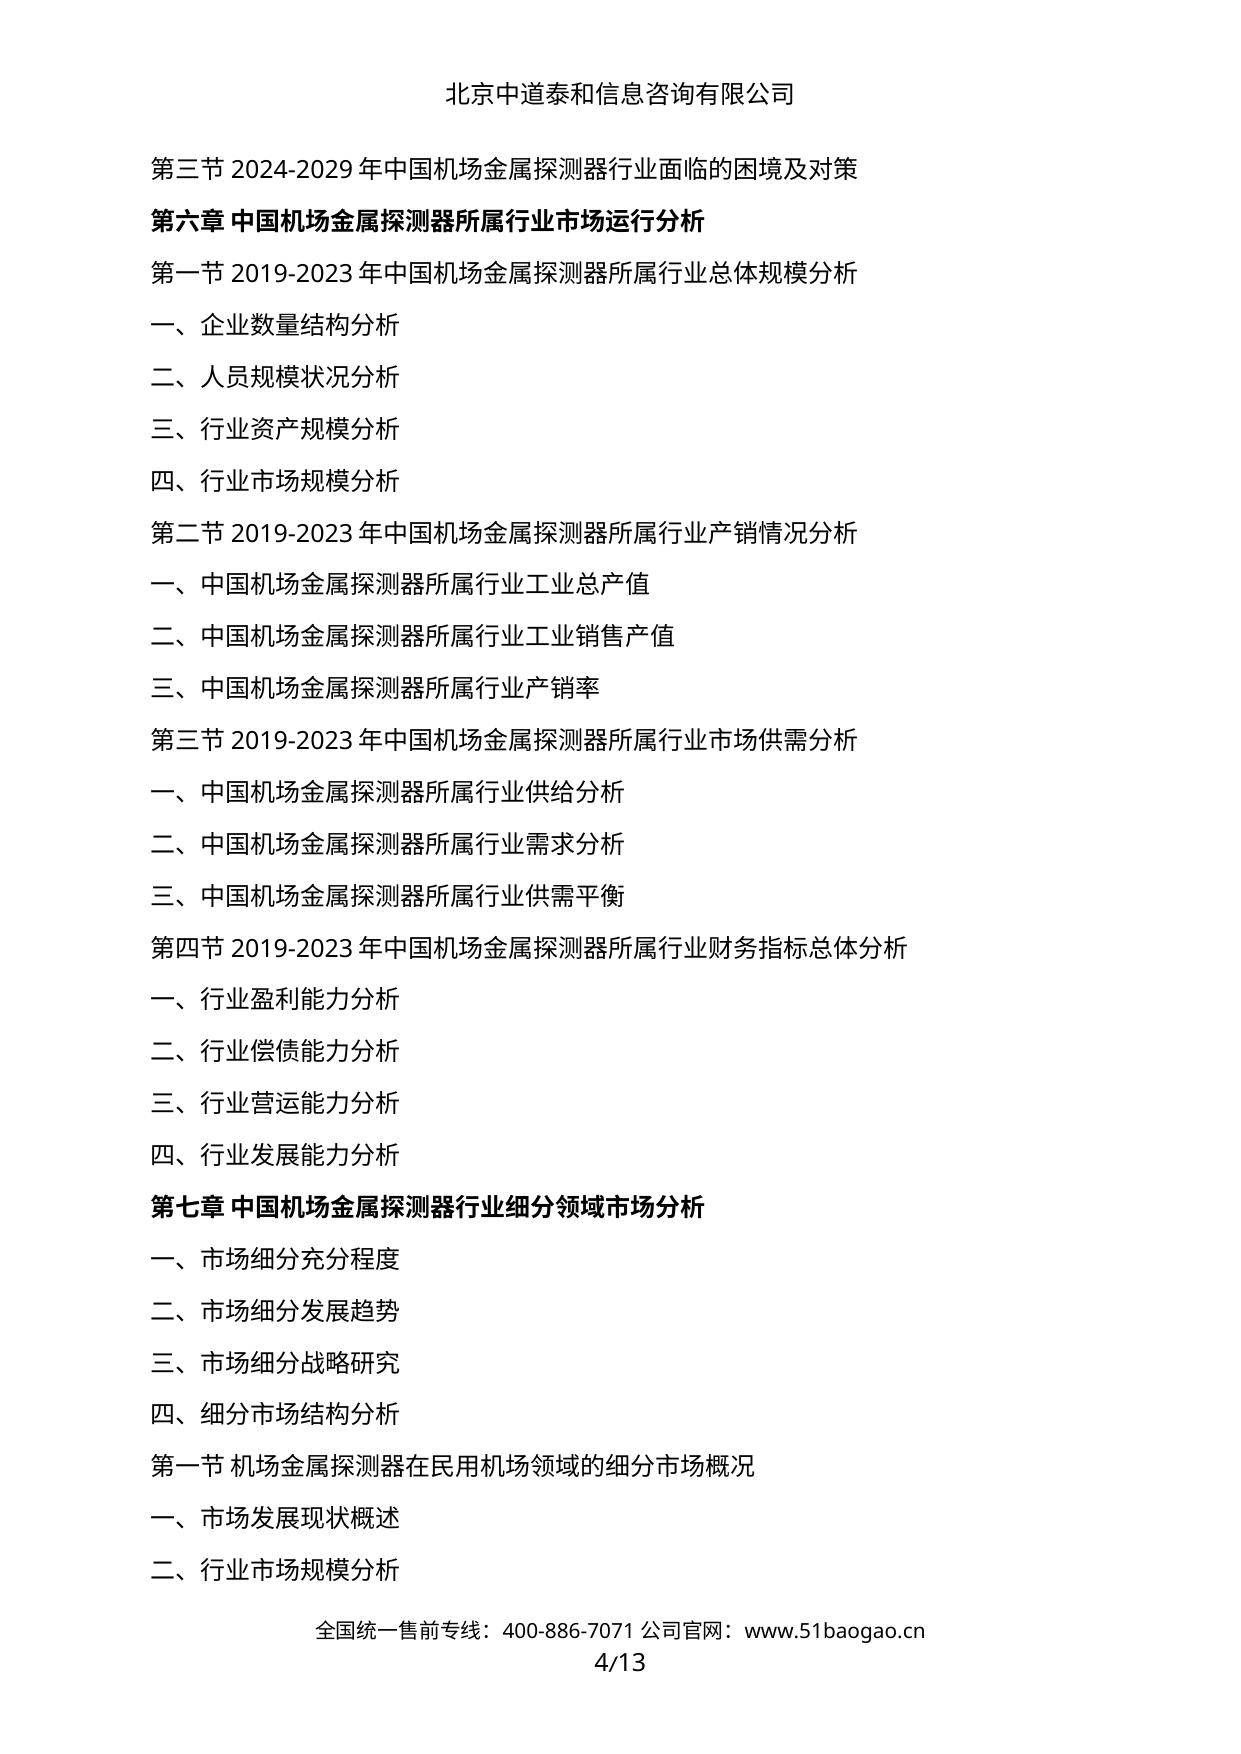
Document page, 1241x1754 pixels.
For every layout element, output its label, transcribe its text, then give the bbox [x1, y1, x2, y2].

text 四、行业发展能力分析 [150, 1136, 1090, 1172]
text 三、行业营运能力分析 [150, 1084, 1090, 1120]
text 四、行业市场规模分析 [150, 461, 1090, 497]
text 二、中国机场金属探测器所属行业需求分析 [150, 824, 1090, 861]
text 三、市场细分战略研究 [150, 1343, 1090, 1379]
text 一、市场发展现状概述 [150, 1499, 1090, 1535]
text 二、行业市场规模分析 [150, 1551, 1090, 1587]
text 一、行业盈利能力分析 [150, 980, 1090, 1016]
text 第四节 2019-2023年中国机场金属探测器所属行业财务指标总体分析 [150, 928, 1090, 964]
text 第六章 中国机场金属探测器所属行业市场运行分析 [150, 202, 1090, 238]
text 三、中国机场金属探测器所属行业供需平衡 [150, 876, 1090, 912]
text 二、人员规模状况分析 [150, 357, 1090, 394]
text 第一节 机场金属探测器在民用机场领域的细分市场概况 [150, 1447, 1090, 1483]
text 三、行业资产规模分析 [150, 409, 1090, 446]
text 二、市场细分发展趋势 [150, 1291, 1090, 1327]
text 一、市场细分充分程度 [150, 1239, 1090, 1276]
text 三、中国机场金属探测器所属行业产销率 [150, 669, 1090, 705]
text 第三节 2019-2023年中国机场金属探测器所属行业市场供需分析 [150, 721, 1090, 757]
text 一、企业数量结构分析 [150, 306, 1090, 342]
text 四、细分市场结构分析 [150, 1395, 1090, 1431]
text 第七章 中国机场金属探测器行业细分领域市场分析 [150, 1187, 1090, 1224]
text 二、行业偿债能力分析 [150, 1032, 1090, 1068]
text 一、中国机场金属探测器所属行业工业总产值 [150, 565, 1090, 601]
text 一、中国机场金属探测器所属行业供给分析 [150, 772, 1090, 809]
text 第三节 2024-2029年中国机场金属探测器行业面临的困境及对策 [150, 150, 1090, 186]
text 第二节 2019-2023年中国机场金属探测器所属行业产销情况分析 [150, 513, 1090, 549]
text 二、中国机场金属探测器所属行业工业销售产值 [150, 617, 1090, 653]
text 第一节 2019-2023年中国机场金属探测器所属行业总体规模分析 [150, 254, 1090, 290]
